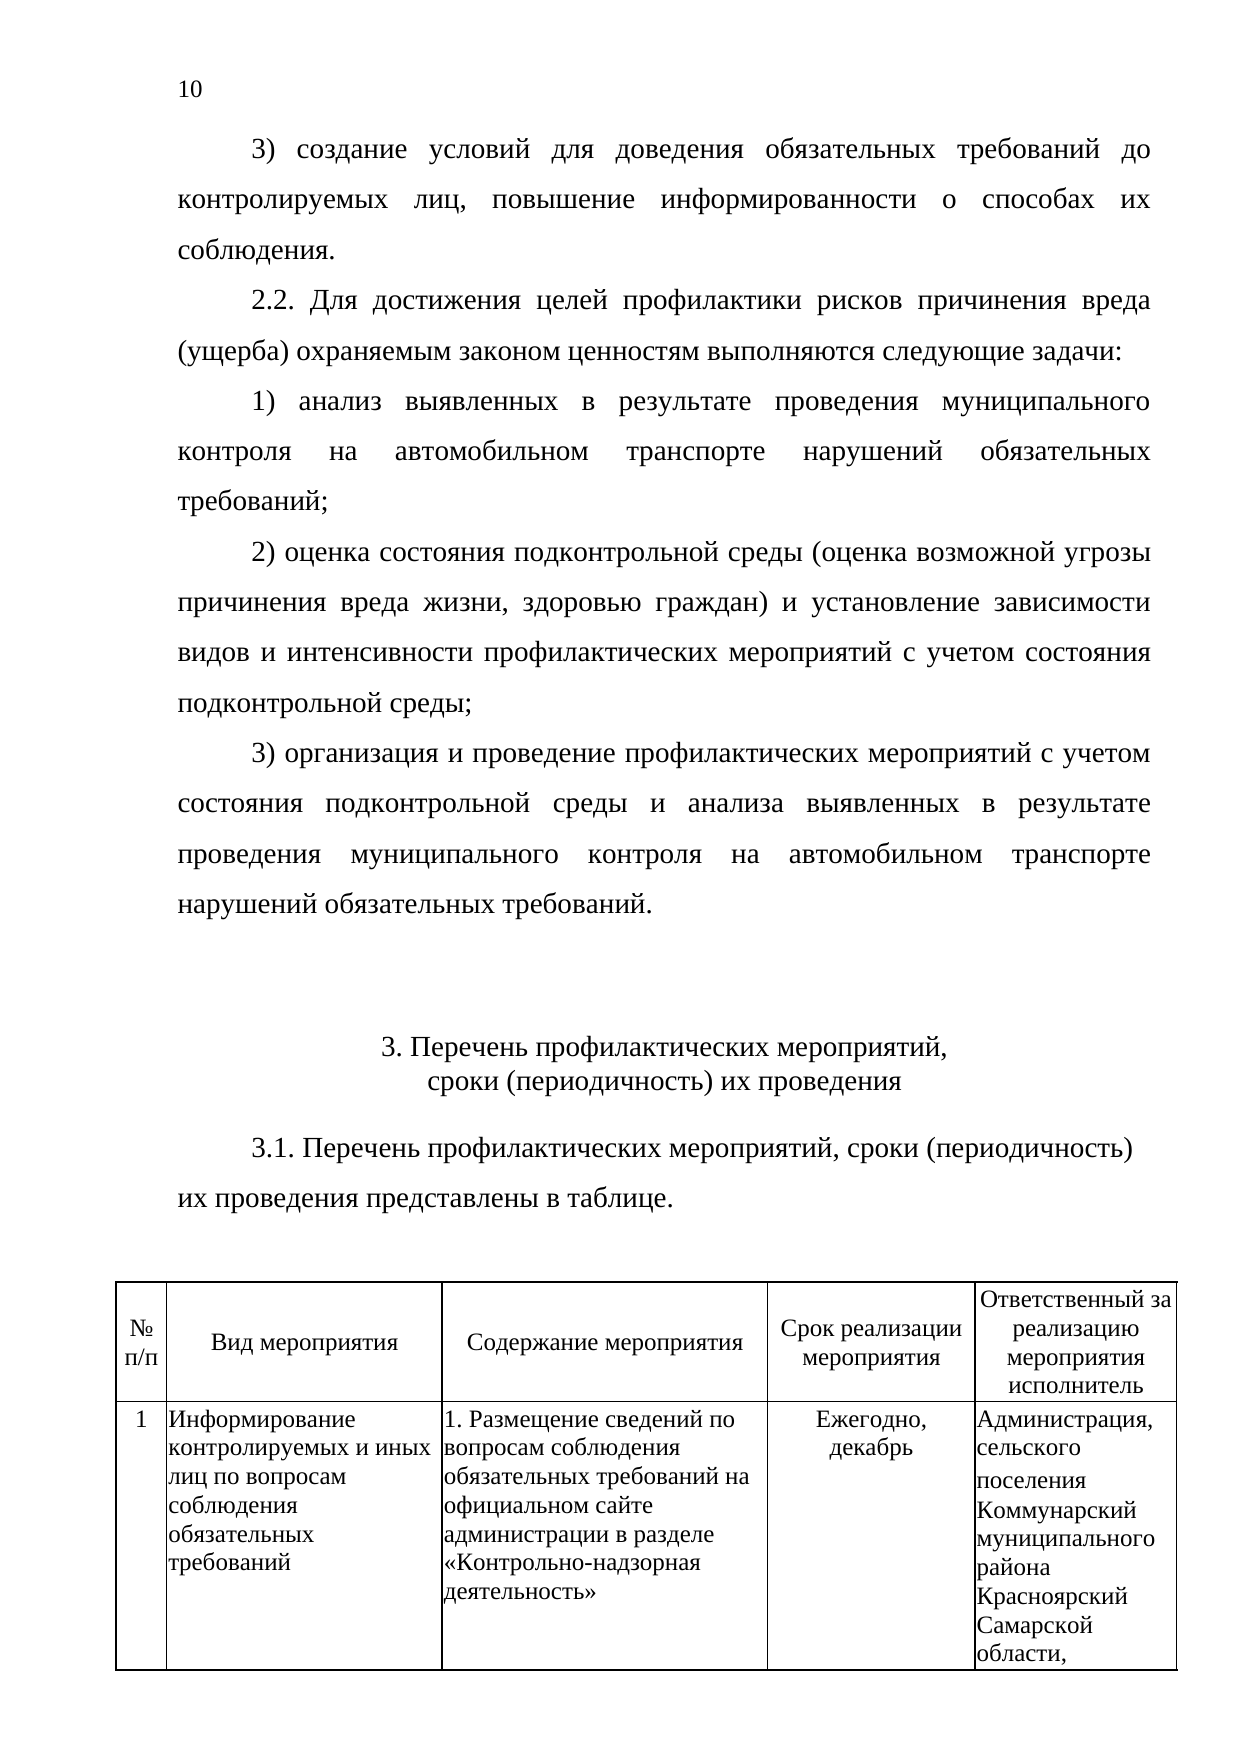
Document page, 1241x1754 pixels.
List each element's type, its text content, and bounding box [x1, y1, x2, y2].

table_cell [443, 1402, 767, 1669]
text 3. Перечень профилактических мероприятий, [177, 1029, 1152, 1063]
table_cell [167, 1402, 441, 1669]
text 1) анализ выявленных в результате проведения муниципального контроля на автомобильном транспорте нарушений обязательных требований; [177, 383, 1152, 517]
text 3.1. Перечень профилактических мероприятий, сроки (периодичность) их проведения представлены в таблице. [177, 1130, 1152, 1214]
table_cell Ежегодно, декабрь [768, 1402, 974, 1669]
text 3) создание условий для доведения обязательных требований до контролируемых лиц, повышение информированности о способах их соблюдения. [177, 131, 1152, 266]
text 2.2. Для достижения целей профилактики рисков причинения вреда (ущерба) охраняемым законом ценностям выполняются следующие задачи: [177, 282, 1152, 366]
text 3) организация и проведение профилактических мероприятий с учетом состояния подконтрольной среды и анализа выявленных в результате проведения муниципального контроля на автомобильном транспорте нарушений обязательных требований. [177, 735, 1152, 919]
text 2) оценка состояния подконтрольной среды (оценка возможной угрозы причинения вреда жизни, здоровью граждан) и установление зависимости видов и интенсивности профилактических мероприятий с учетом состояния подконтрольной среды; [177, 534, 1152, 718]
table_header Вид мероприятия [167, 1283, 441, 1401]
table_header № п/п [117, 1283, 166, 1401]
table_header Срок реализации мероприятия [768, 1283, 974, 1401]
table_cell 1 [117, 1402, 166, 1669]
table_header Содержание мероприятия [443, 1283, 767, 1401]
text сроки (периодичность) их проведения [177, 1063, 1152, 1096]
table_header Ответственный за реализацию мероприятия исполнитель [976, 1283, 1176, 1401]
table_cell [976, 1402, 1176, 1669]
